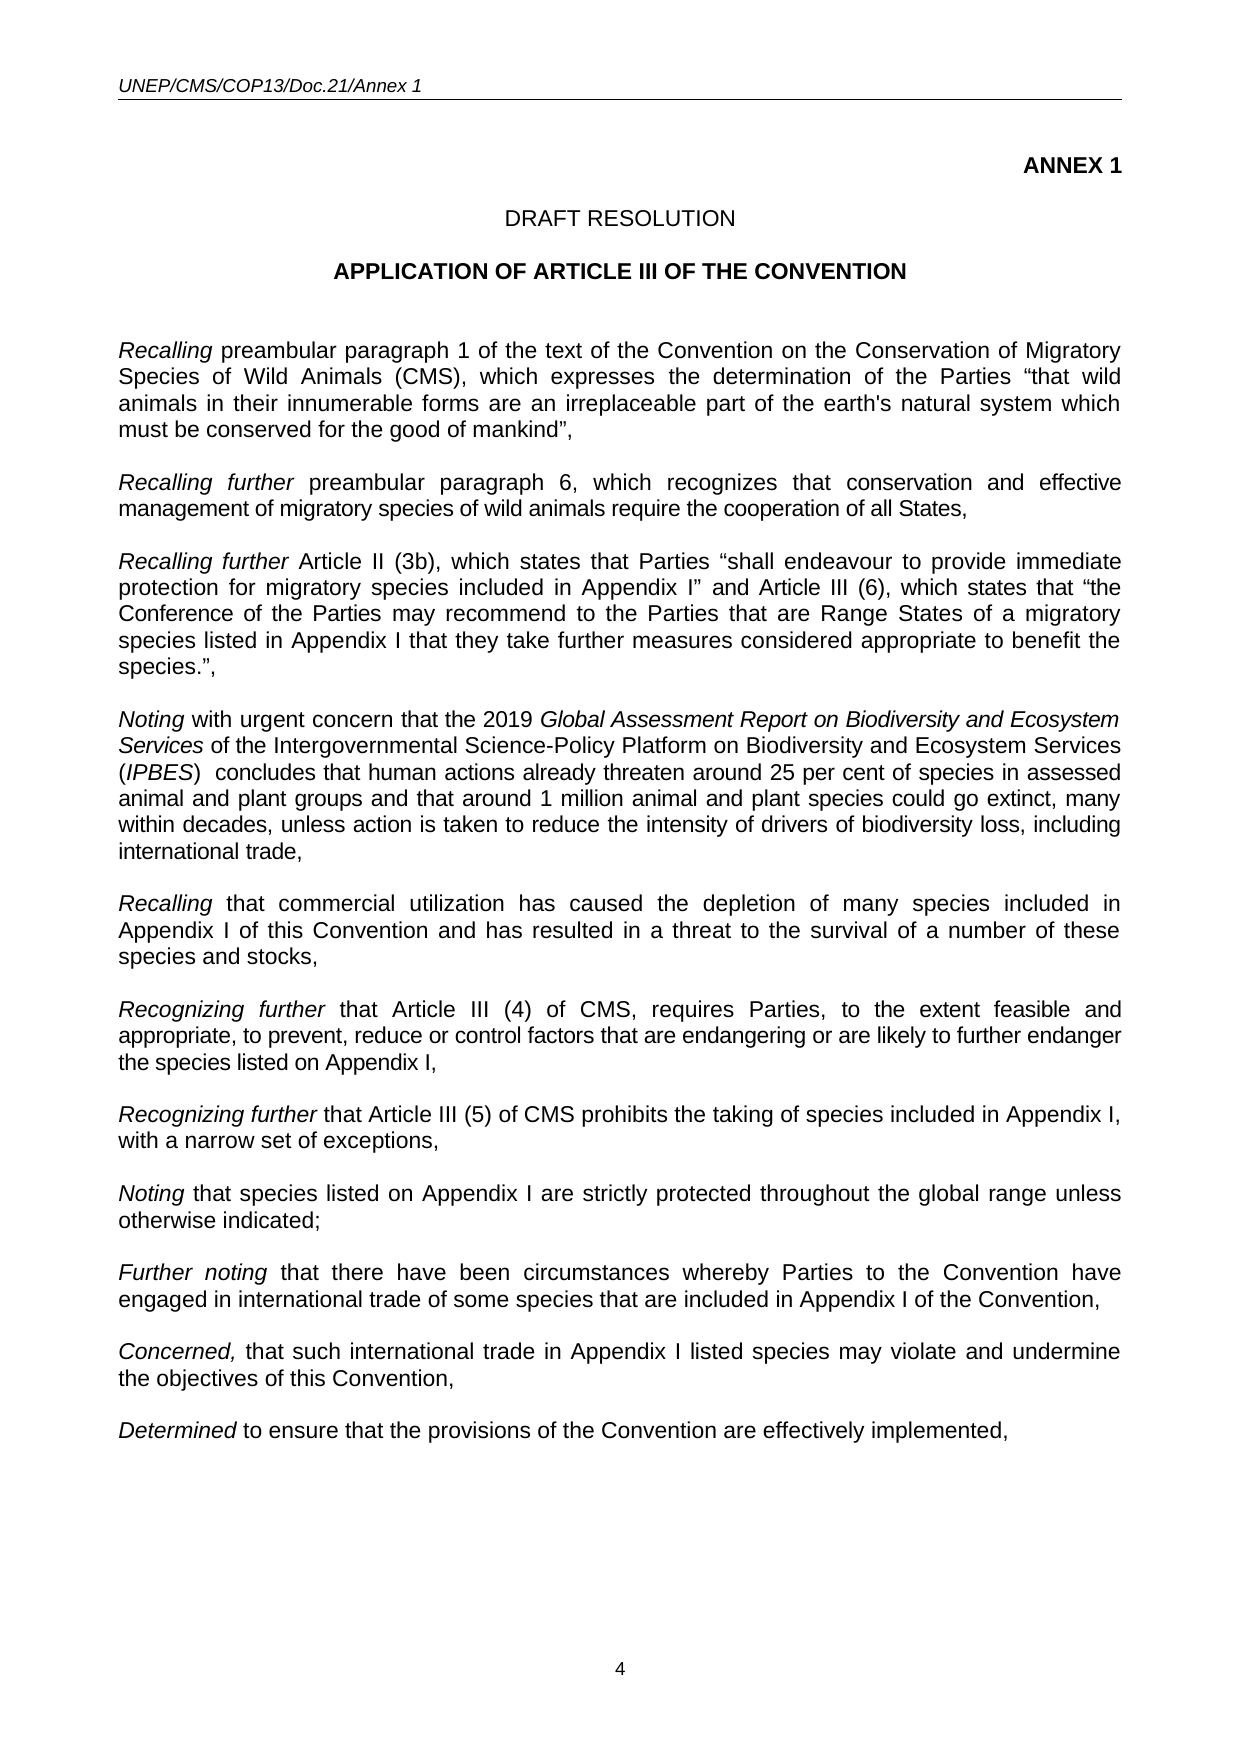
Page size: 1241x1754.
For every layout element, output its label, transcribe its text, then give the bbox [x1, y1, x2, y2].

text DRAFT RESOLUTION [118, 205, 1122, 231]
text Recalling preambular paragraph 1 of the text of the Convention on the Conservation of Migratory Species of Wild Animals (CMS), which expresses the determination of the Parties “that wild animals in their innumerable forms are an irreplaceable part of the earth's natural system which must be conserved for the good of mankind”, [118, 337, 1122, 442]
text Recalling further preambular paragraph 6, which recognizes that conservation and effective management of migratory species of wild animals require the cooperation of all States, [118, 469, 1122, 521]
text Recalling further Article II (3b), which states that Parties “shall endeavour to provide immediate protection for migratory species included in Appendix I” and Article III (6), which states that “the Conference of the Parties may recommend to the Parties that are Range States of a migratory species listed in Appendix I that they take further measures considered appropriate to benefit the species.”, [118, 548, 1122, 679]
text Recognizing further that Article III (5) of CMS prohibits the taking of species included in Appendix I, with a narrow set of exceptions, [118, 1101, 1122, 1154]
text Noting that species listed on Appendix I are strictly protected throughout the global range unless otherwise indicated; [118, 1180, 1122, 1233]
text Determined to ensure that the provisions of the Convention are effectively implemented, [118, 1417, 1122, 1444]
text Noting with urgent concern that the 2019 Global Assessment Report on Biodiversity and Ecosystem Services of the Intergovernmental Science-Policy Platform on Biodiversity and Ecosystem Services (IPBES) concludes that human actions already threaten around 25 per cent of species in assessed animal and plant groups and that around 1 million animal and plant species could go extinct, many within decades, unless action is taken to reduce the intensity of drivers of biodiversity loss, including international trade, [118, 706, 1122, 864]
text Recalling that commercial utilization has caused the depletion of many species included in Appendix I of this Convention and has resulted in a threat to the survival of a number of these species and stocks, [118, 890, 1122, 969]
text ANNEX 1 [118, 152, 1122, 179]
text APPLICATION OF ARTICLE III OF THE CONVENTION [118, 258, 1122, 284]
text Concerned, that such international trade in Appendix I listed species may violate and undermine the objectives of this Convention, [118, 1338, 1122, 1391]
text Recognizing further that Article III (4) of CMS, requires Parties, to the extent feasible and appropriate, to prevent, reduce or control factors that are endangering or are likely to further endanger the species listed on Appendix I, [118, 996, 1122, 1075]
text Further noting that there have been circumstances whereby Parties to the Convention have engaged in international trade of some species that are included in Appendix I of the Convention, [118, 1259, 1122, 1312]
